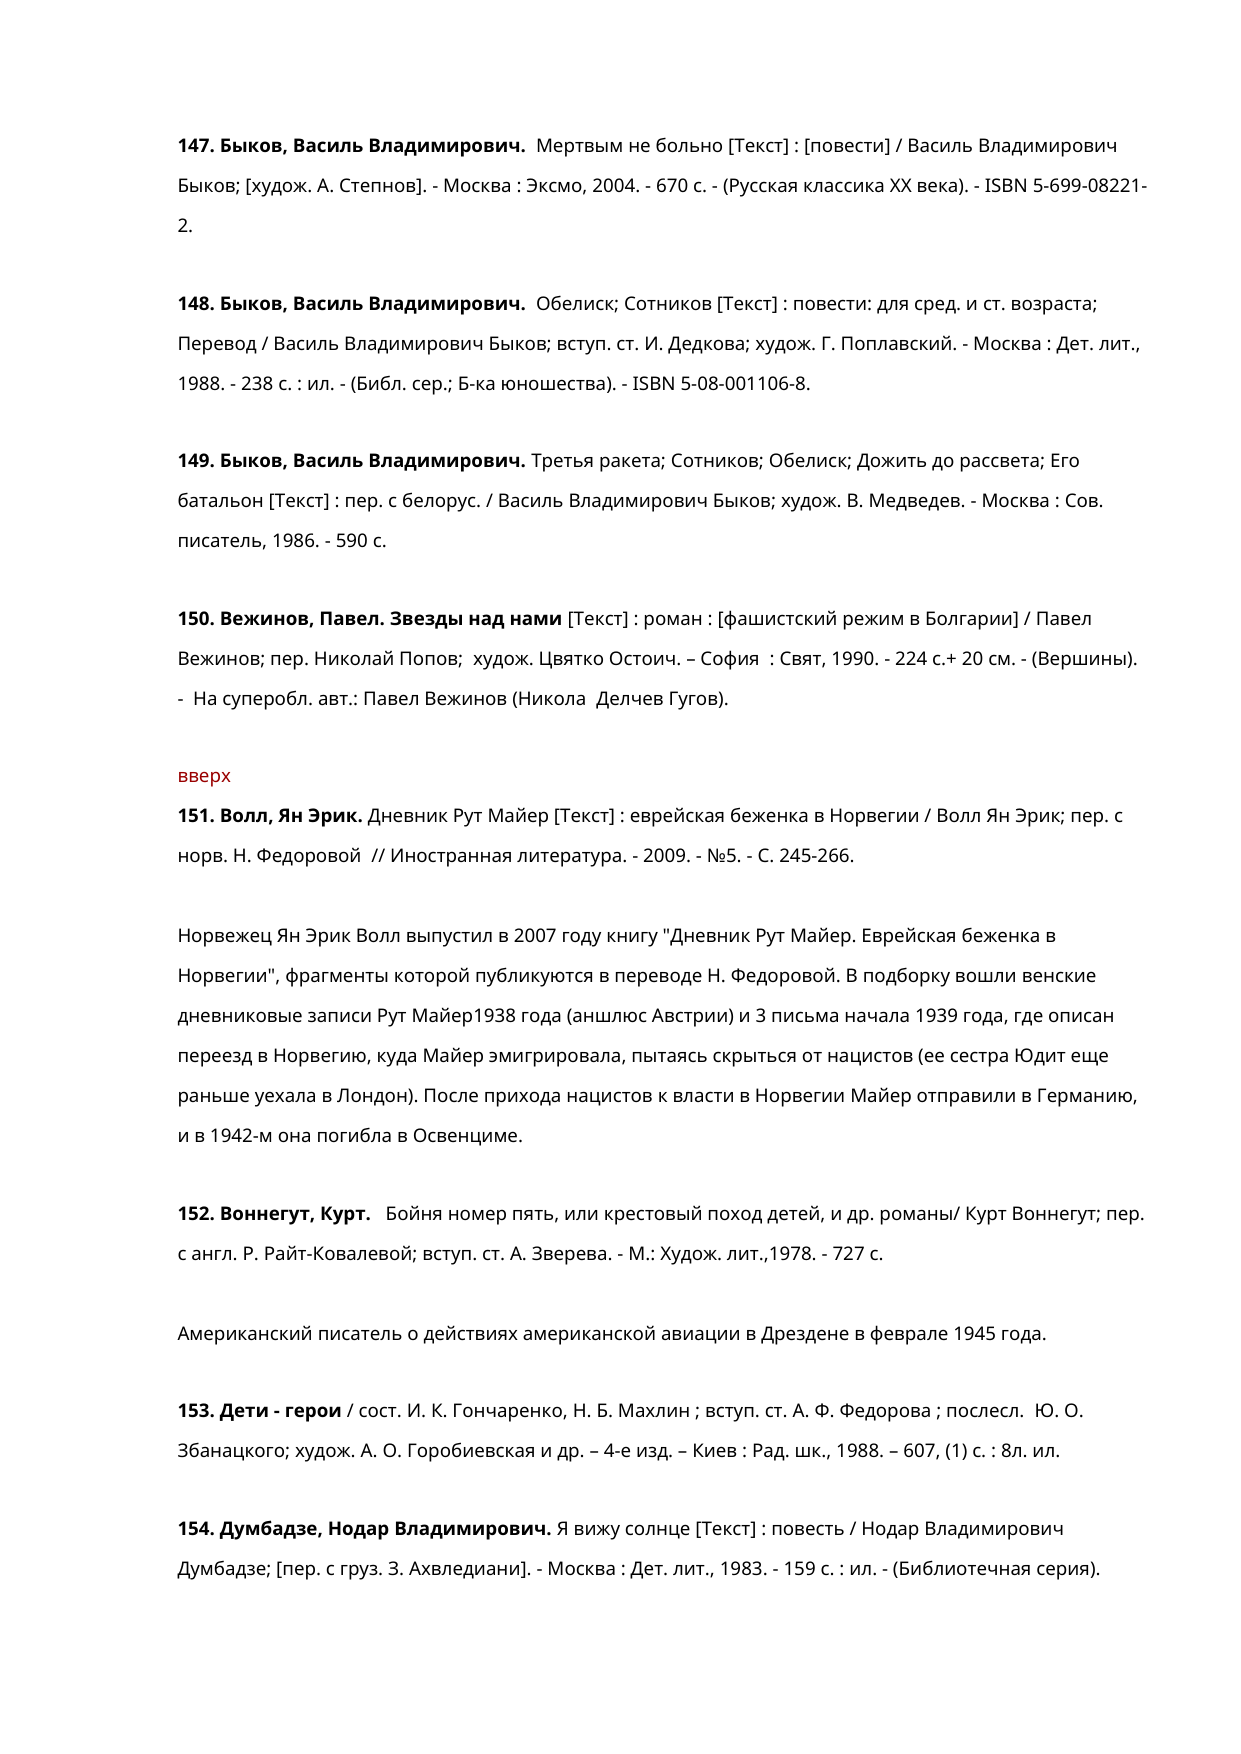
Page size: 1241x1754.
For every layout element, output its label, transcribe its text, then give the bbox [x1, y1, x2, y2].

text 151. Волл, Ян Эрик. Дневник Рут Майер [Текст] : еврейская беженка в Норвегии / Волл Ян Эрик; пер. с норв. Н. Федоровой // Иностранная литература. - 2009. - №5. - С. 245-266. Норвежец Ян Эрик Волл выпустил в 2007 году книгу "Дневник Рут Майер. Еврейская беженка в Норвегии", фрагменты которой публикуются в переводе Н. Федоровой. В подборку вошли венские дневниковые записи Рут Майер1938 года (аншлюс Австрии) и 3 письма начала 1939 года, где описан переезд в Норвегию, куда Майер эмигрировала, пытаясь скрыться от нацистов (ее сестра Юдит еще раньше уехала в Лондон). После прихода нацистов к власти в Норвегии Майер отправили в Германию, и в 1942-м она погибла в Освенциме. [177, 788, 1152, 1148]
text 150. Вежинов, Павел. Звезды над нами [Текст] : роман : [фашистский режим в Болгарии] / Павел Вежинов; пер. Николай Попов; худож. Цвятко Остоич. – София : Свят, 1990. - 224 с.+ 20 см. - (Вершины). - На суперобл. авт.: Павел Вежинов (Никола Делчев Гугов). [177, 591, 1152, 711]
text вверх [177, 748, 1152, 788]
text 148. Быков, Василь Владимирович. Обелиск; Сотников [Текст] : повести: для сред. и ст. возраста; Перевод / Василь Владимирович Быков; вступ. ст. И. Дедкова; худож. Г. Поплавский. - Москва : Дет. лит., 1988. - 238 с. : ил. - (Библ. сер.; Б-ка юношества). - ISBN 5-08-001106-8. [177, 276, 1152, 396]
text 149. Быков, Василь Владимирович. Третья ракета; Сотников; Обелиск; Дожить до рассвета; Его батальон [Текст] : пер. с белорус. / Василь Владимирович Быков; худож. В. Медведев. - Москва : Сов. писатель, 1986. - 590 с. [177, 433, 1152, 553]
text 152. Воннегут, Курт. Бойня номер пять, или крестовый поход детей, и др. романы/ Курт Воннегут; пер. с англ. Р. Райт-Ковалевой; вступ. ст. А. Зверева. - М.: Худож. лит.,1978. - 727 с. Американский писатель о действиях американской авиации в Дрездене в феврале 1945 года. [177, 1186, 1152, 1346]
text 147. Быков, Василь Владимирович. Мертвым не больно [Текст] : [повести] / Василь Владимирович Быков; [худож. А. Степнов]. - Москва : Эксмо, 2004. - 670 с. - (Русская классика XX века). - ISBN 5-699-08221-2. [177, 118, 1152, 238]
text 153. Дети - герои / сост. И. К. Гончаренко, Н. Б. Махлин ; вступ. ст. А. Ф. Федорова ; послесл. Ю. О. Збанацкого; худож. А. О. Горобиевская и др. – 4-е изд. – Киев : Рад. шк., 1988. – 607, (1) с. : 8л. ил. [177, 1383, 1152, 1463]
text 154. Думбадзе, Нодар Владимирович. Я вижу солнце [Текст] : повесть / Нодар Владимирович Думбадзе; [пер. с груз. З. Ахвледиани]. - Москва : Дет. лит., 1983. - 159 с. : ил. - (Библиотечная серия). [177, 1501, 1152, 1581]
